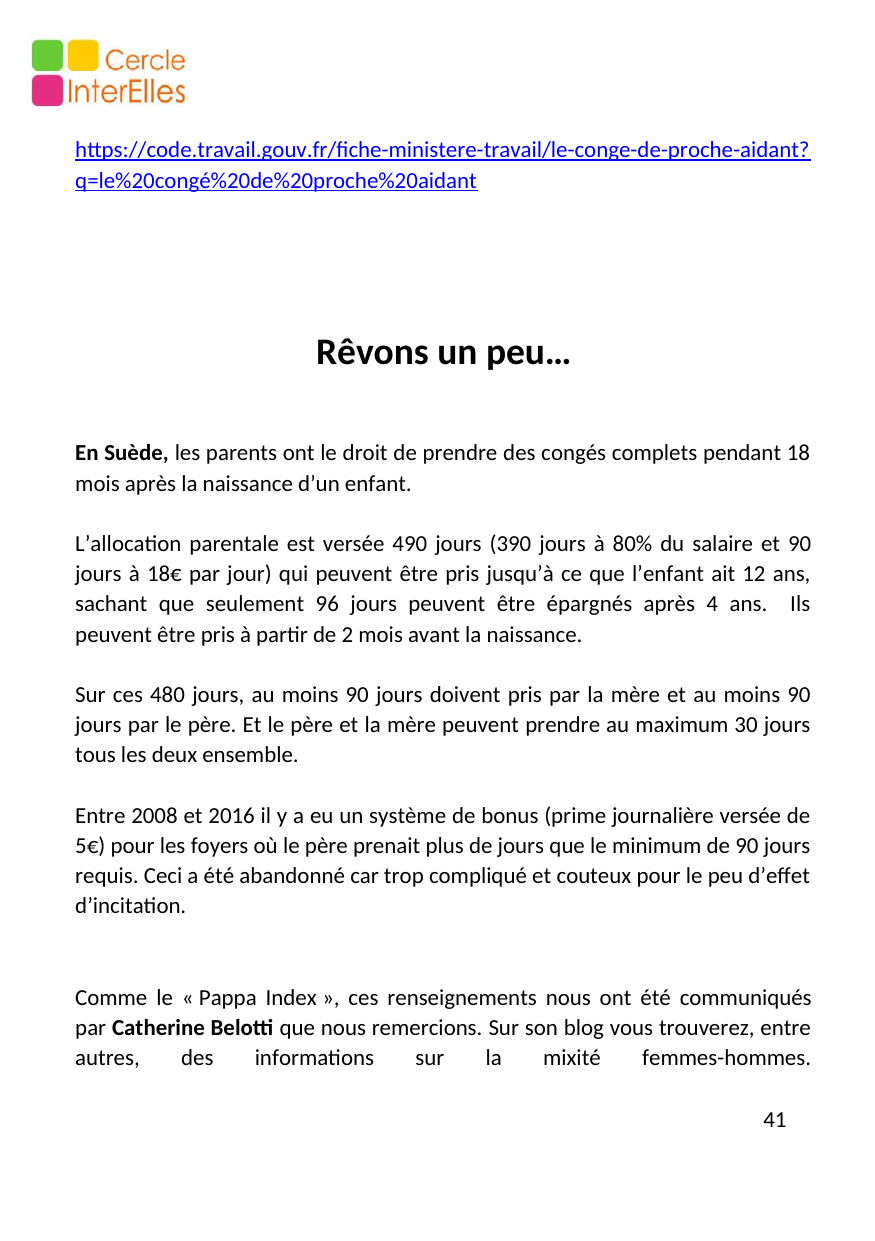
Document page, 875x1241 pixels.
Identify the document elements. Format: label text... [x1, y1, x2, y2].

text Rêvons un peu… [75, 328, 812, 374]
text Entre 2008 et 2016 il y a eu un système de bonus (prime journalière versée de 5€) pour les foyers où le père prenait plus de jours que le minimum de 90 jours requis. Ceci a été abandonné car trop compliqué et couteux pour le peu d’effet d’incitation. [75, 801, 812, 920]
text https://code.travail.gouv.fr/fiche-ministere-travail/le-conge-de-proche-aidant?q=le%20congé%20de%20proche%20aidant [75, 135, 812, 194]
text En Suède, les parents ont le droit de prendre des congés complets pendant 18 mois après la naissance d’un enfant. [75, 438, 812, 497]
text Sur ces 480 jours, au moins 90 jours doivent pris par la mère et au moins 90 jours par le père. Et le père et la mère peuvent prendre au maximum 30 jours tous les deux ensemble. [75, 680, 812, 769]
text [75, 983, 812, 1071]
text L’allocation parentale est versée 490 jours (390 jours à 80% du salaire et 90 jours à 18€ par jour) qui peuvent être pris jusqu’à ce que l’enfant ait 12 ans, sachant que seulement 96 jours peuvent être épargnés après 4 ans. Ils peuvent être pris à partir de 2 mois avant la naissance. [75, 529, 812, 648]
picture [25, 34, 188, 109]
